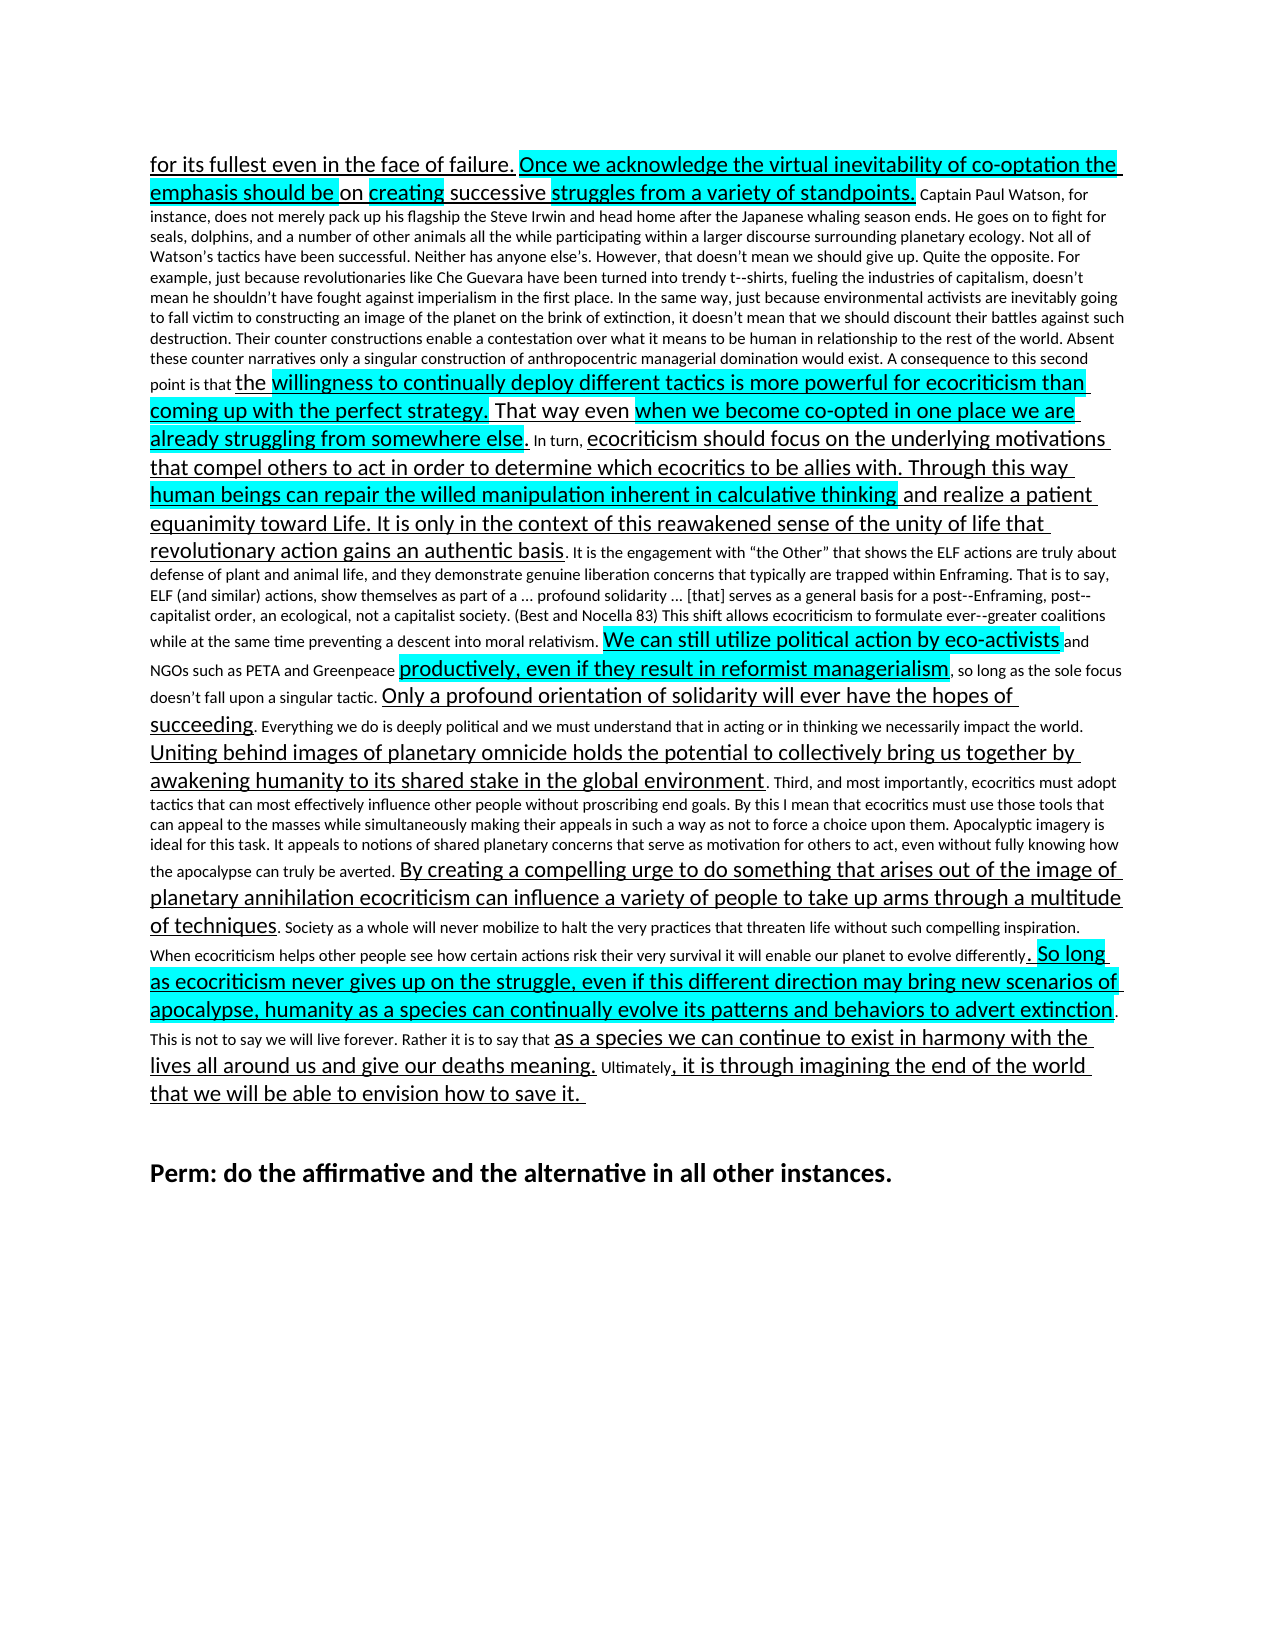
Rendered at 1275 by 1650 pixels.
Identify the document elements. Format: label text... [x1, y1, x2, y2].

subtitle Perm: do the affirmative and the alternative in all other instances. [150, 1156, 1125, 1189]
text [150, 150, 1125, 1107]
